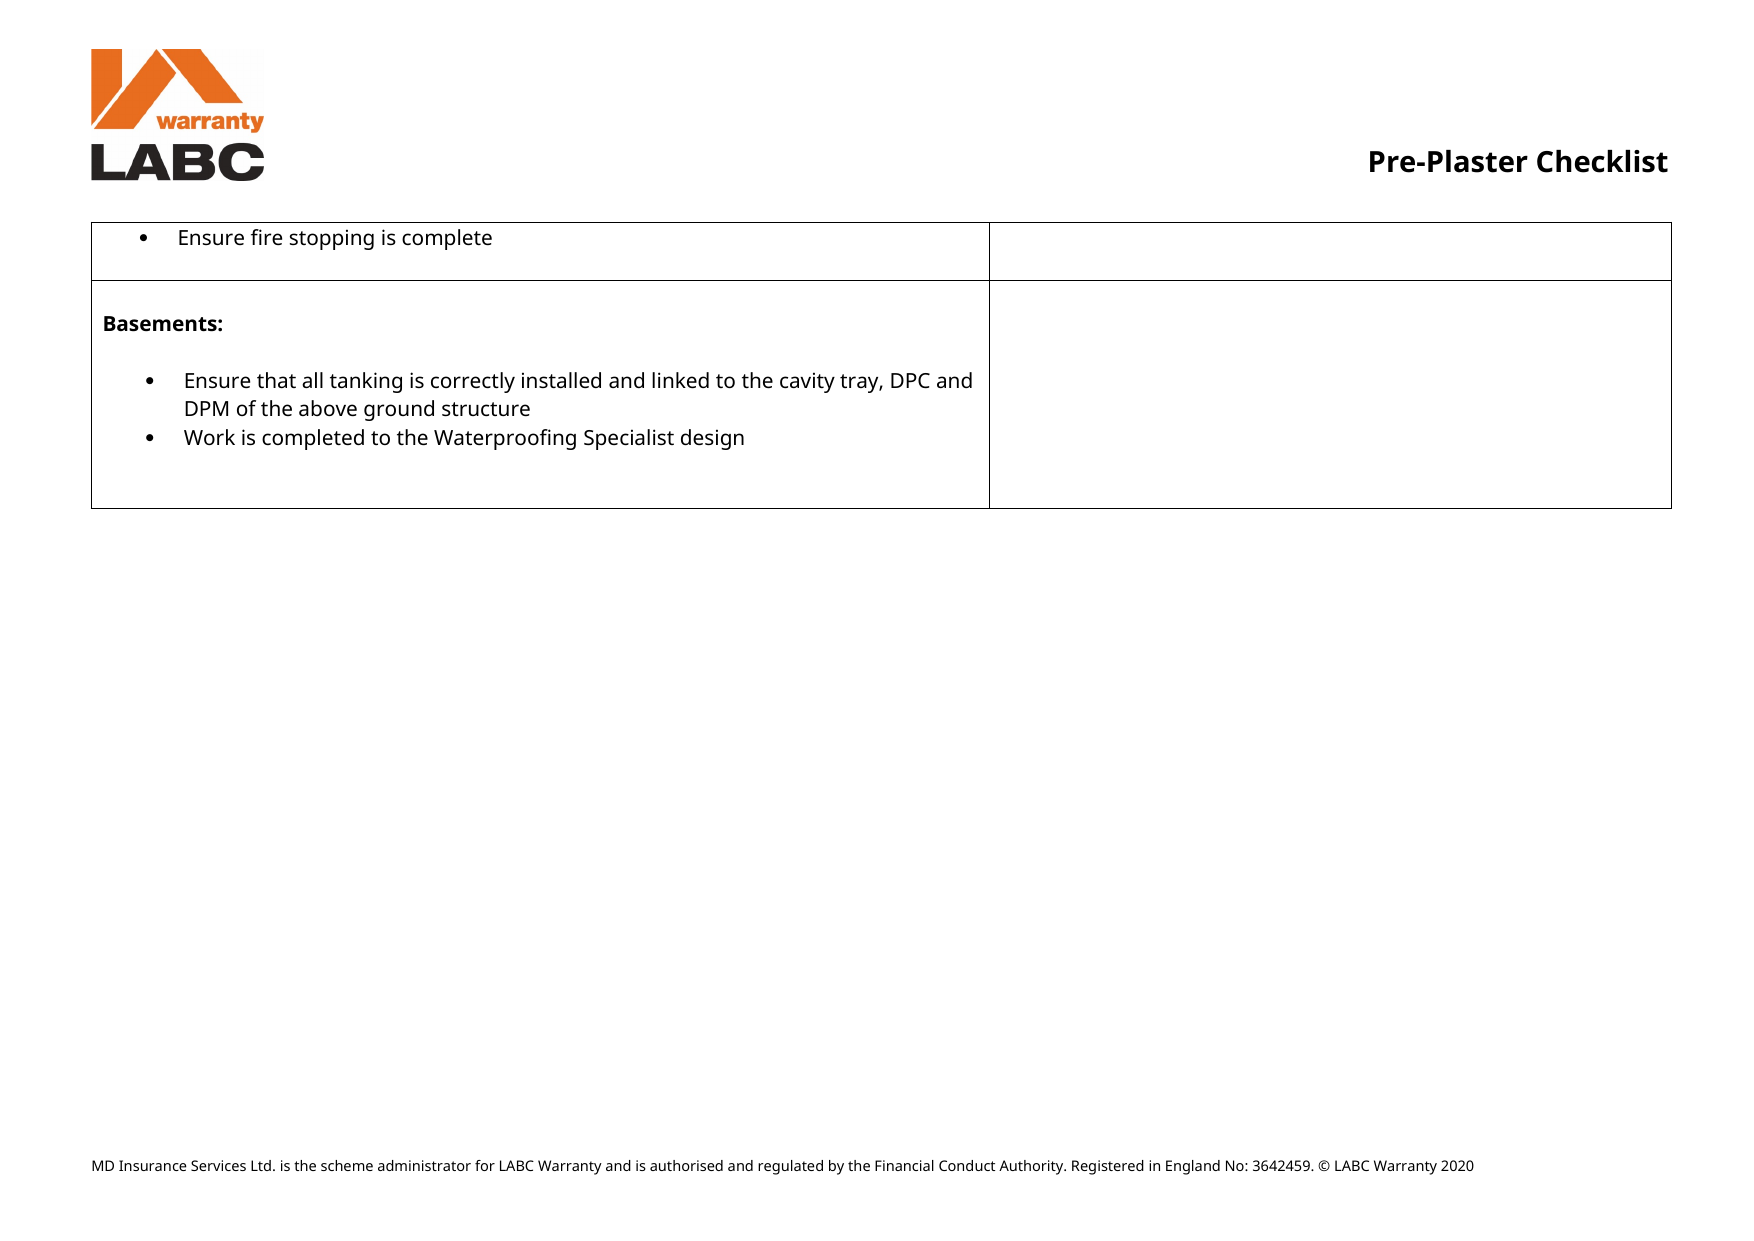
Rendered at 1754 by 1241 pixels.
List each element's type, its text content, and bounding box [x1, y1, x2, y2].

table_cell Basements: Ensure that all tanking is correctly installed and linked to the cavity tray, DPC and DPM of the above ground structure Work is completed to the Waterproofing Specialist design [92, 281, 989, 508]
table_cell [990, 223, 1671, 279]
picture [91, 49, 264, 181]
table_cell [990, 281, 1671, 508]
